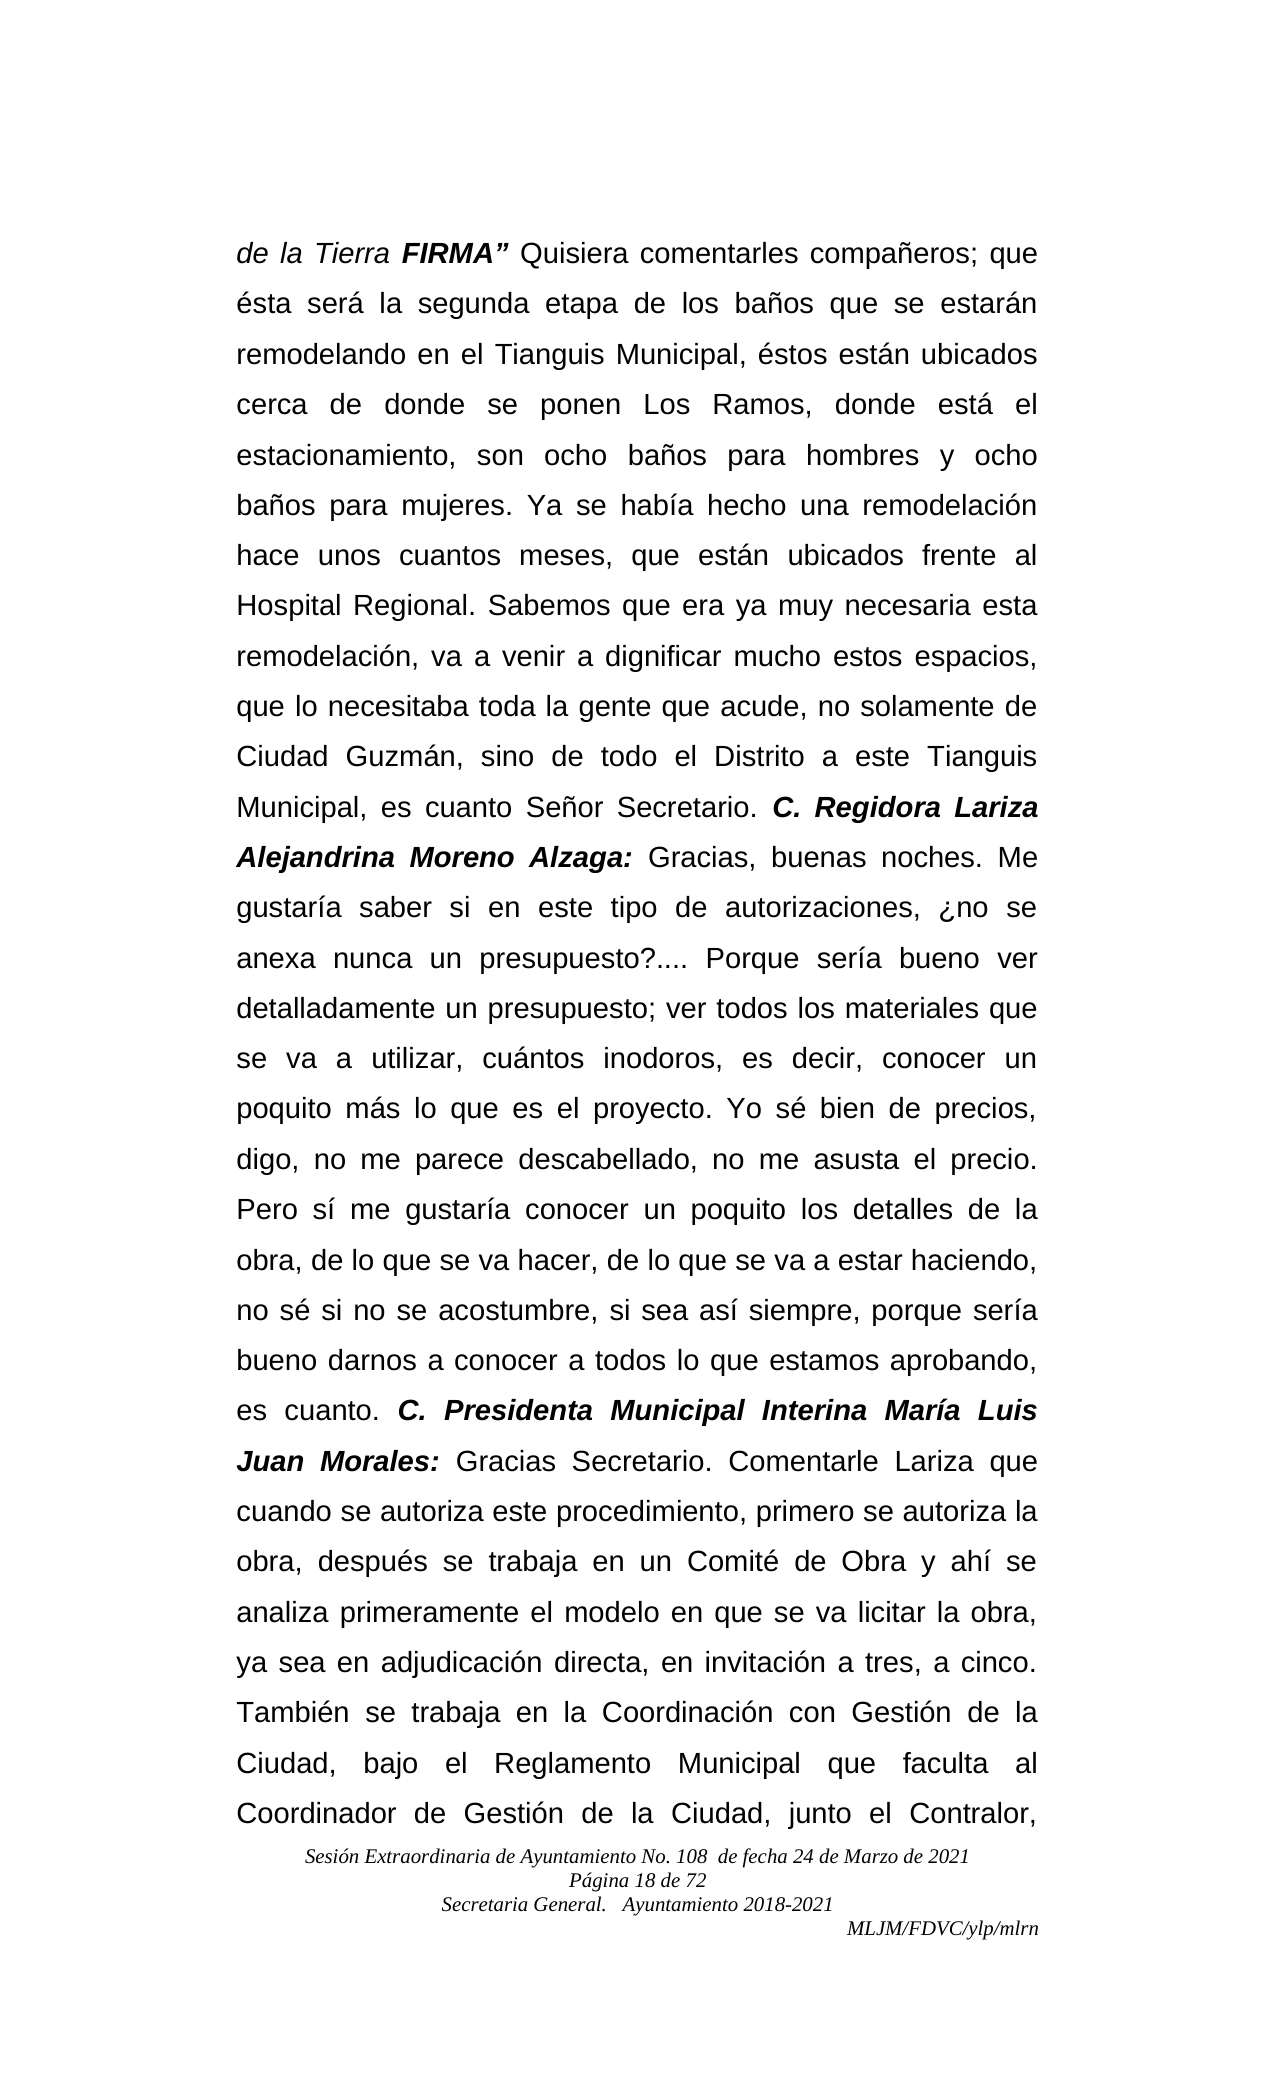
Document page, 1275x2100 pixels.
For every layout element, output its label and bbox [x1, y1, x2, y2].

text [236, 236, 1039, 1829]
